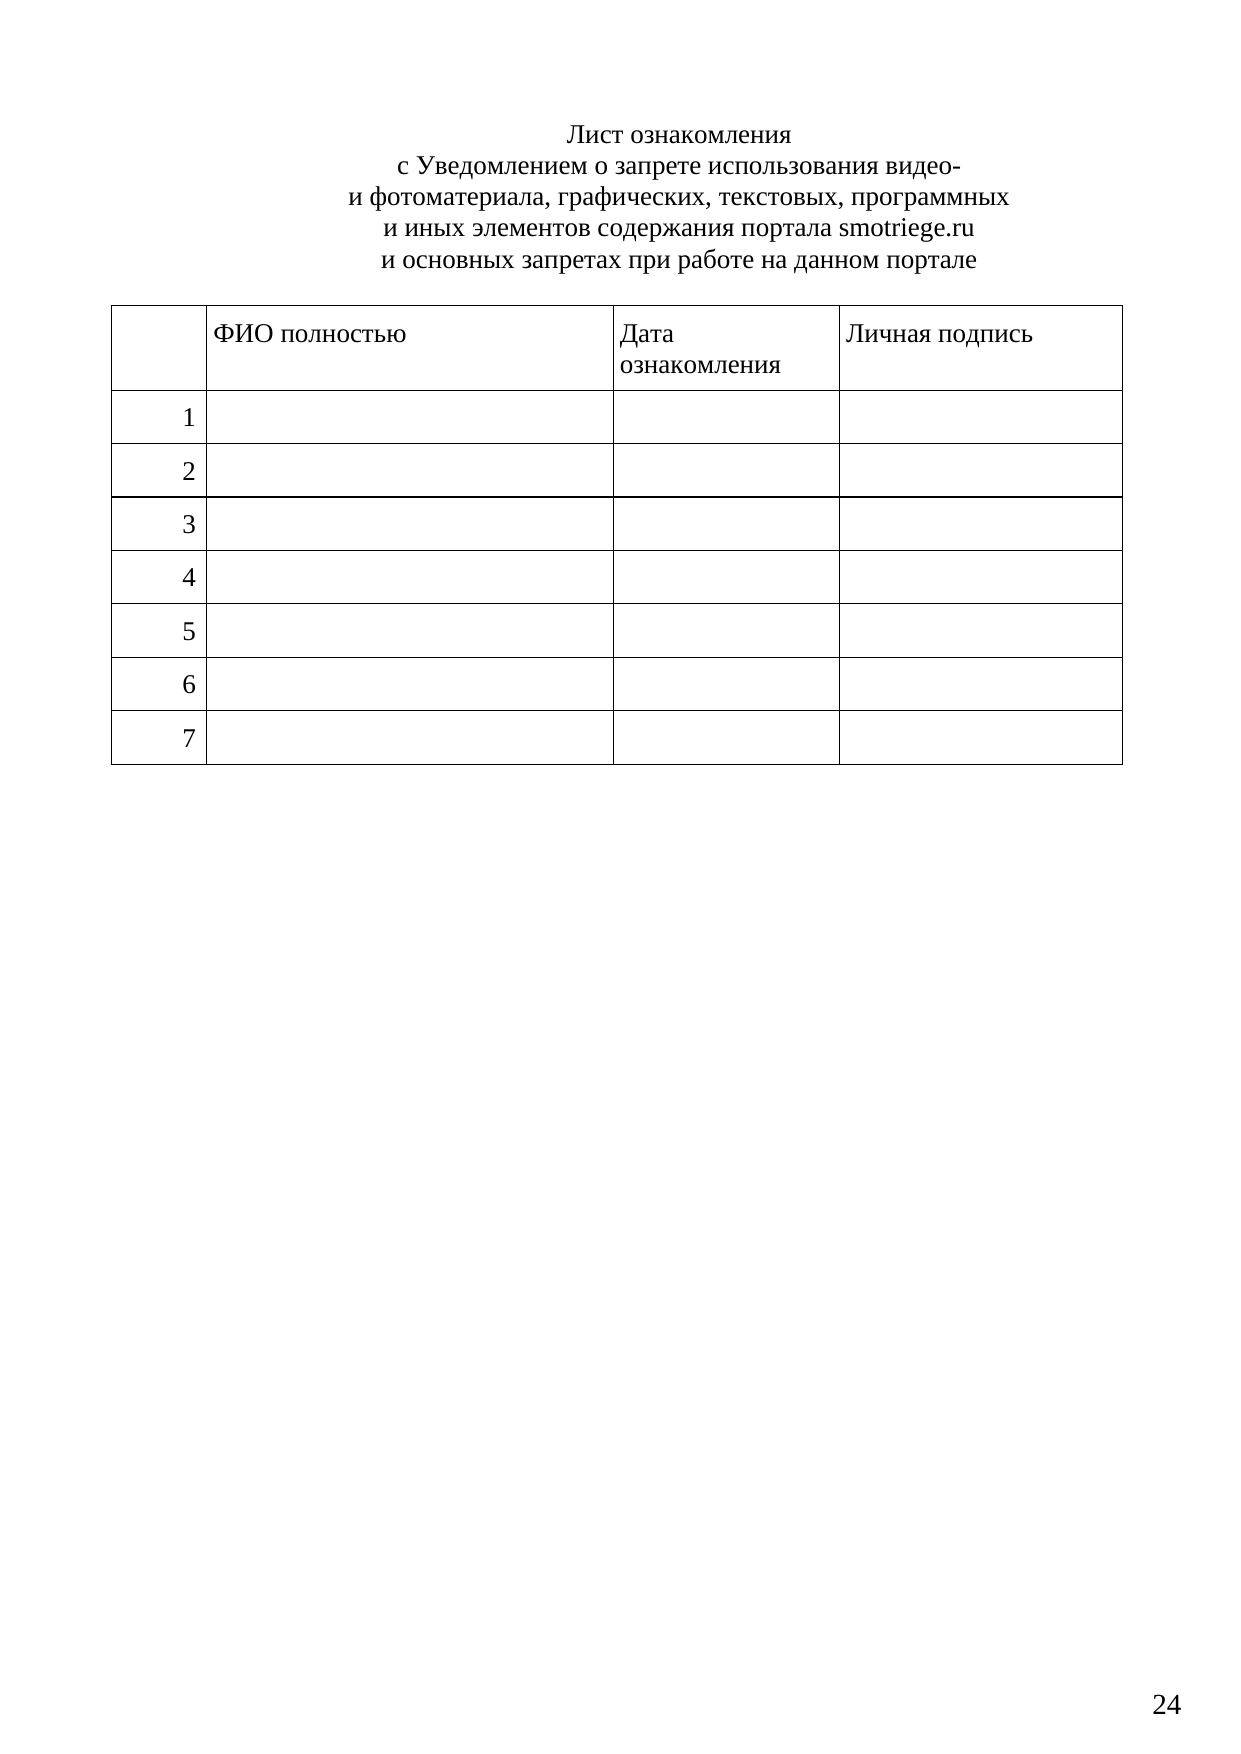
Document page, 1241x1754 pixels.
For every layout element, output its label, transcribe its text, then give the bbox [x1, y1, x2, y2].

table_cell [614, 711, 839, 764]
table_cell [207, 604, 613, 657]
table_cell 4 [112, 551, 206, 603]
table_cell [207, 391, 613, 443]
table_cell 2 [112, 444, 206, 496]
text с Уведомлением о запрете использования видео- [118, 149, 1181, 180]
table_cell [614, 551, 839, 603]
table_cell [614, 444, 839, 496]
table_cell [840, 658, 1122, 710]
table_cell [840, 551, 1122, 603]
table_cell [840, 498, 1122, 550]
table_header Личная подпись [840, 306, 1122, 389]
table_cell [840, 444, 1122, 496]
table_header Дата ознакомления [614, 306, 839, 389]
table_cell 3 [112, 498, 206, 550]
table_cell [614, 391, 839, 443]
table_cell [207, 498, 613, 550]
text Лист ознакомления [118, 118, 1181, 149]
text и основных запретах при работе на данном портале [118, 243, 1181, 274]
table_cell 6 [112, 658, 206, 710]
table_cell [614, 498, 839, 550]
table_cell [614, 658, 839, 710]
table_cell [840, 604, 1122, 657]
table_cell [207, 711, 613, 764]
text и иных элементов содержания портала smotriege.ru [118, 212, 1181, 243]
table_header ФИО полностью [207, 306, 613, 389]
table_cell [207, 444, 613, 496]
table_cell 1 [112, 391, 206, 443]
table_cell 5 [112, 604, 206, 657]
table_cell [840, 391, 1122, 443]
table_cell [614, 604, 839, 657]
table_cell [207, 658, 613, 710]
table_cell [207, 551, 613, 603]
table_cell 7 [112, 711, 206, 764]
table_header [112, 306, 206, 389]
text и фотоматериала, графических, текстовых, программных [118, 180, 1181, 212]
table_cell [840, 711, 1122, 764]
